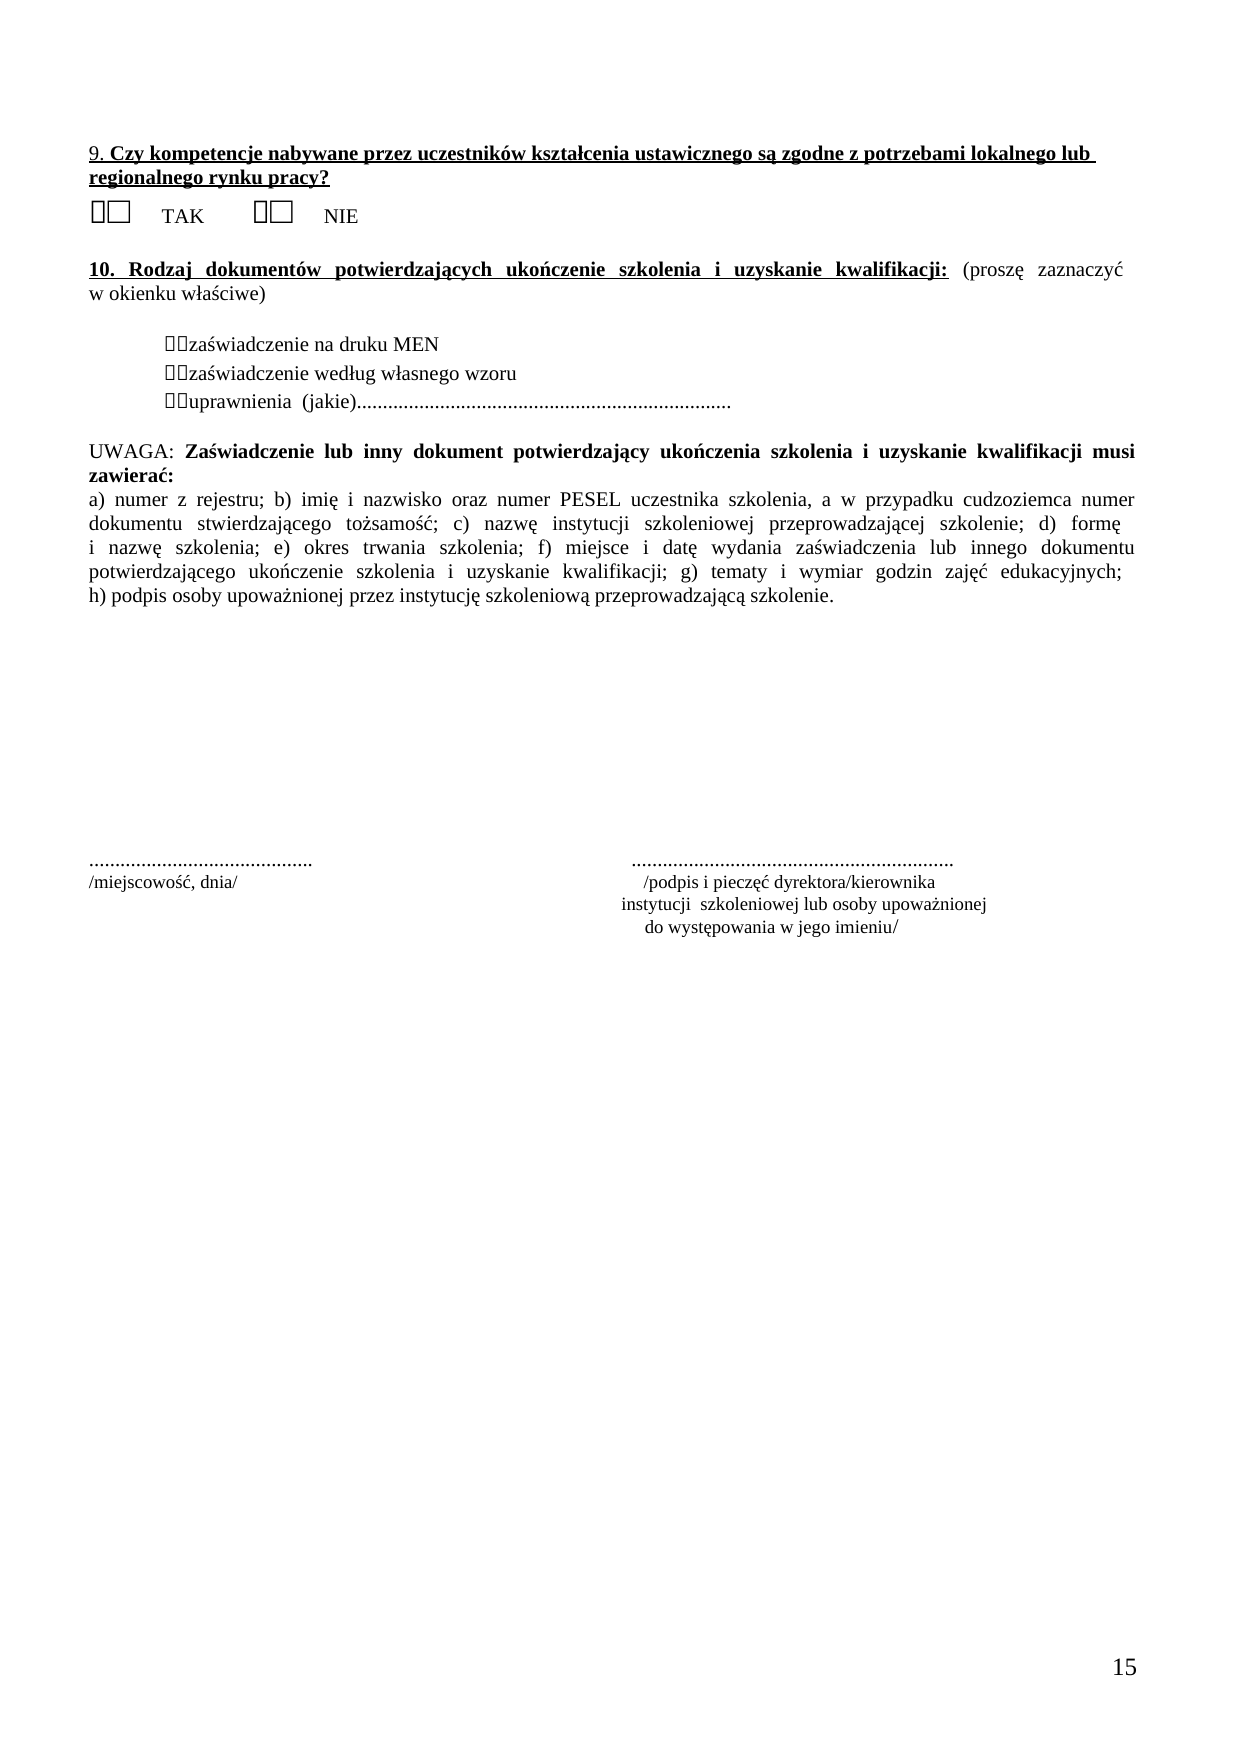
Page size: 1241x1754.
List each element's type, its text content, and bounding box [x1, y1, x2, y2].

text 10. Rodzaj dokumentów potwierdzających ukończenie szkolenia i uzyskanie kwalifikacji: (proszę zaznaczyć w okienku właściwe) [89, 257, 1137, 305]
text a) numer z rejestru; b) imię i nazwisko oraz numer PESEL uczestnika szkolenia, a w przypadku cudzoziemca numer dokumentu stwierdzającego tożsamość; c) nazwę instytucji szkoleniowej przeprowadzającej szkolenie; d) formę i nazwę szkolenia; e) okres trwania szkolenia; f) miejsce i datę wydania zaświadczenia lub innego dokumentu potwierdzającego ukończenie szkolenia i uzyskanie kwalifikacji; g) tematy i wymiar godzin zajęć edukacyjnych; h) podpis osoby upoważnionej przez instytucję szkoleniową przeprowadzającą szkolenie. [89, 487, 1137, 607]
text UWAGA: Zaświadczenie lub inny dokument potwierdzający ukończenia szkolenia i uzyskanie kwalifikacji musi zawierać: [89, 438, 1137, 487]
text uprawnienia (jakie)........................................................................ [164, 386, 1137, 414]
text 9. Czy kompetencje nabywane przez uczestników kształcenia ustawicznego są zgodne z potrzebami lokalnego lub regionalnego rynku pracy? [89, 141, 1137, 189]
text zaświadczenie na druku MEN [164, 329, 1168, 358]
text ........................................... .............................................................. [89, 847, 1137, 871]
text /miejscowość, dnia/ /podpis i pieczęć dyrektora/kierownika [89, 871, 1137, 893]
text □ TAK □ NIE [89, 189, 1137, 233]
text zaświadczenie według własnego wzoru [164, 358, 1168, 386]
text do występowania w jego imieniu/ [89, 914, 1137, 938]
text instytucji szkoleniowej lub osoby upoważnionej [89, 893, 1137, 914]
